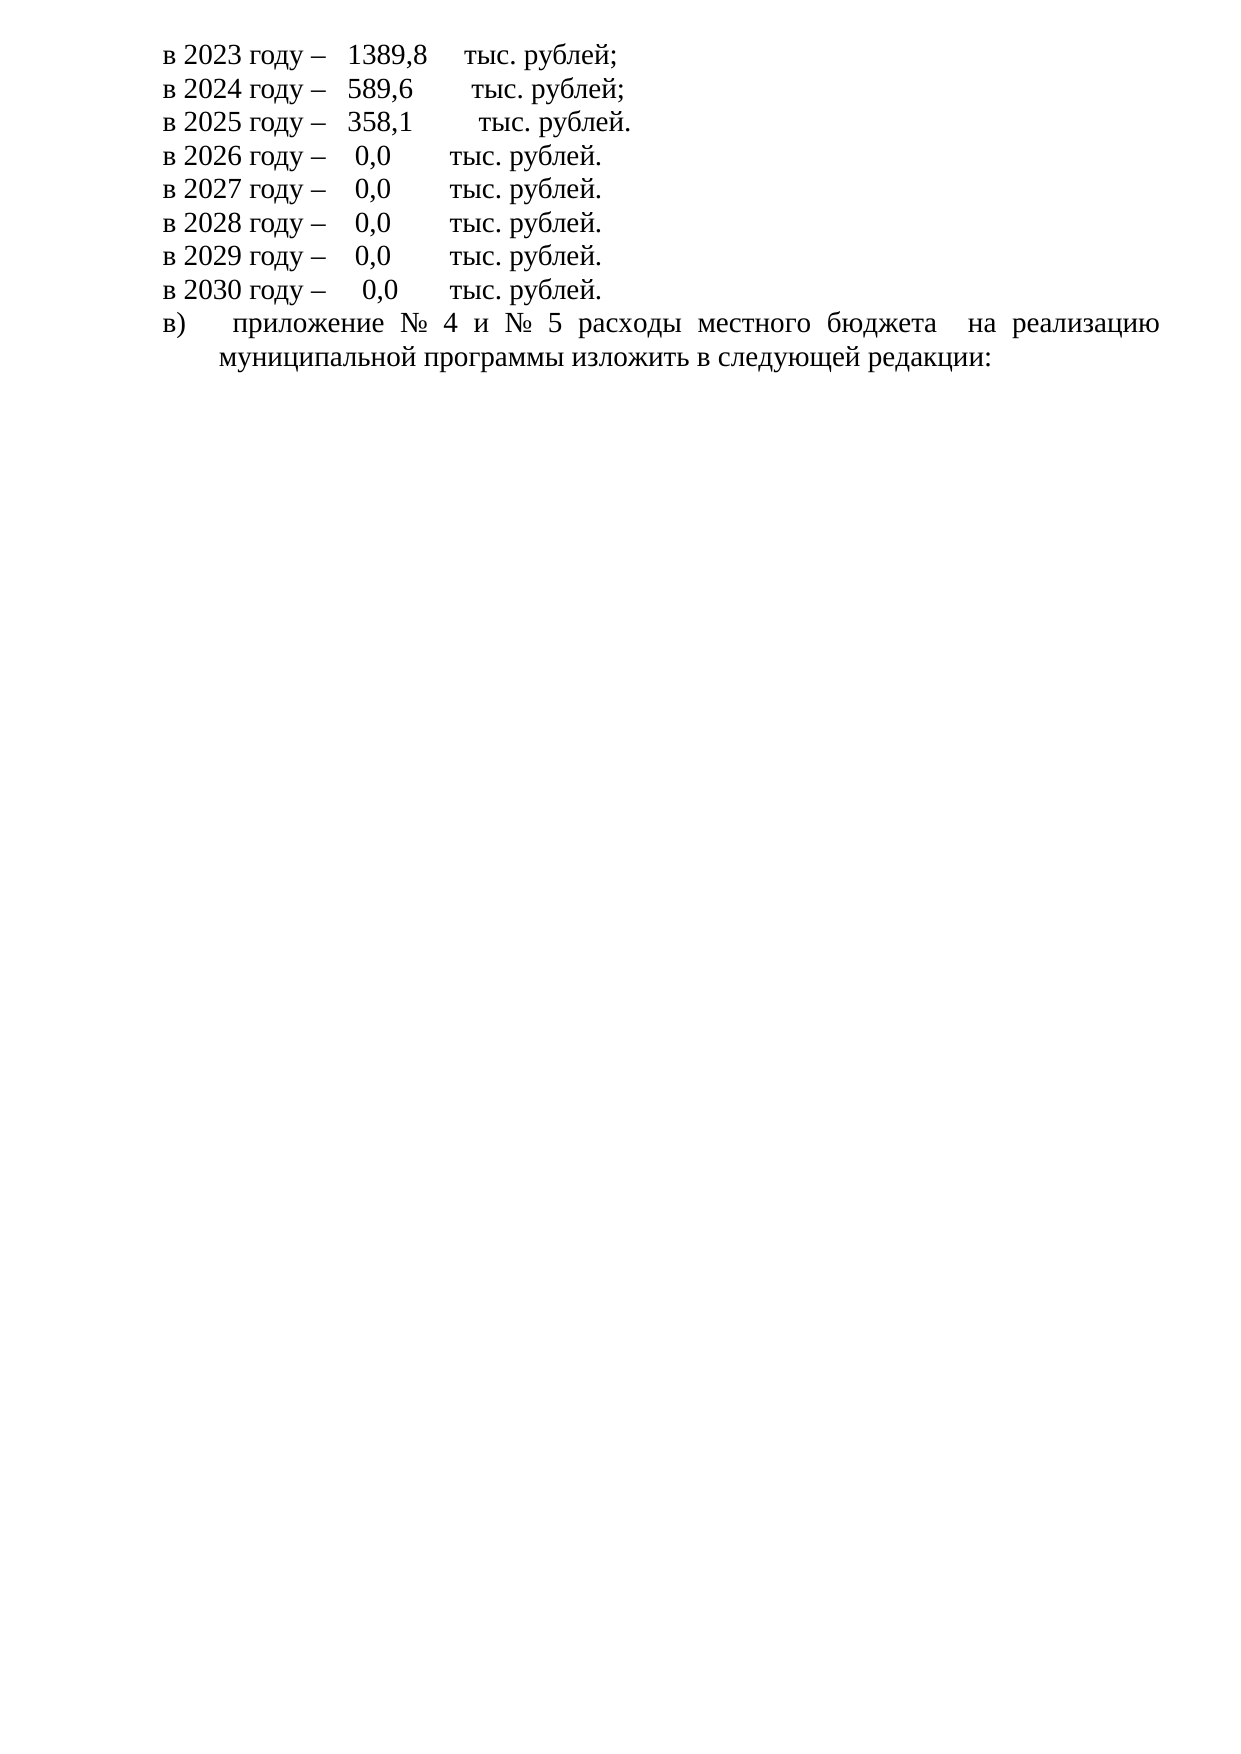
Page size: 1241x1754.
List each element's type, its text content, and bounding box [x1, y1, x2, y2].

text в 2024 году – 589,6 тыс. рублей; [162, 71, 1152, 104]
text в 2023 году – 1389,8 тыс. рублей; [162, 37, 1152, 71]
text в 2026 году – 0,0 тыс. рублей. [162, 138, 1152, 171]
text в 2028 году – 0,0 тыс. рублей. [162, 205, 1152, 238]
text в) приложение № 4 и № 5 расходы местного бюджета на реализацию муниципальной программы изложить в следующей редакции: [162, 306, 1162, 373]
text в 2030 году – 0,0 тыс. рублей. [162, 272, 1152, 306]
text в 2029 году – 0,0 тыс. рублей. [162, 238, 1152, 272]
text в 2027 году – 0,0 тыс. рублей. [162, 171, 1152, 205]
text в 2025 году – 358,1 тыс. рублей. [162, 104, 1152, 138]
